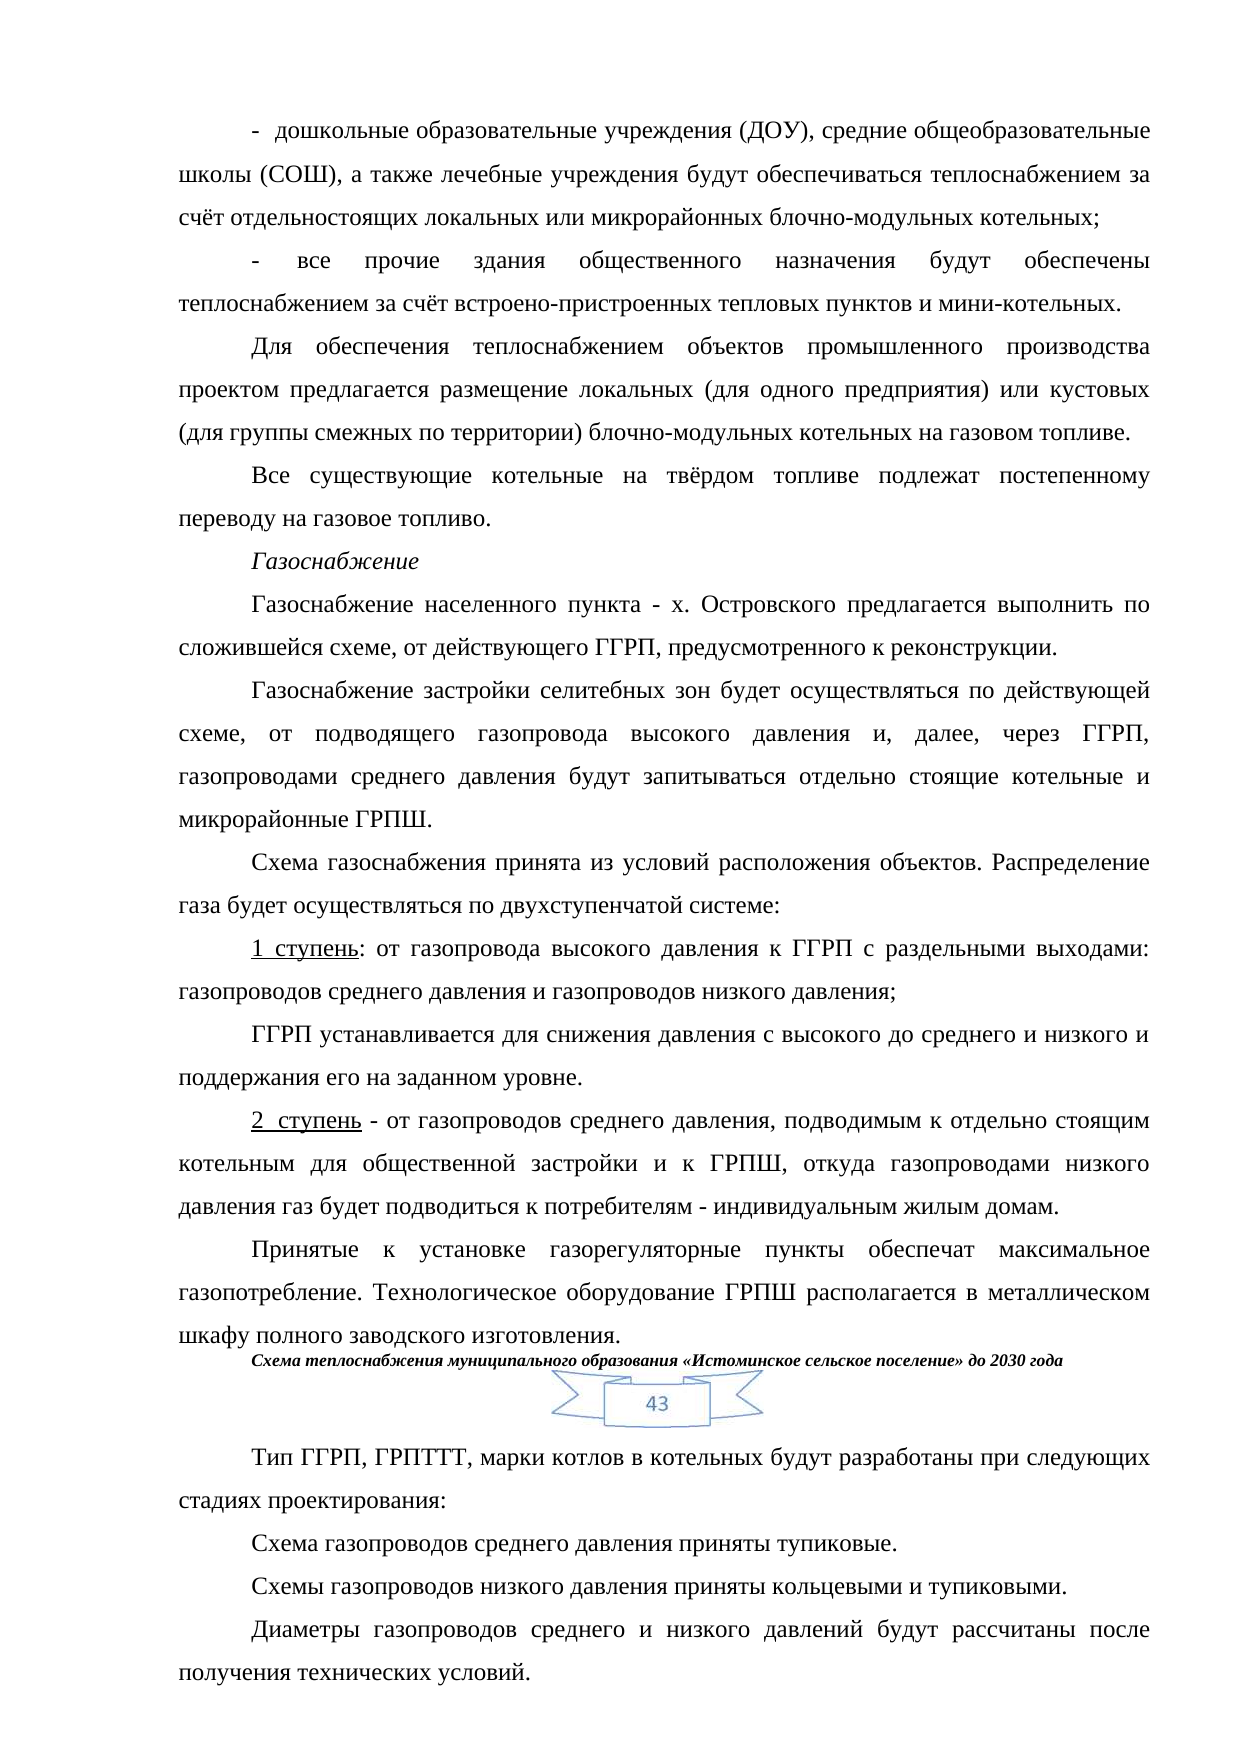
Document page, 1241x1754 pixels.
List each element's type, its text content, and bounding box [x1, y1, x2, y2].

text Тип ГГРП, ГРПТТТ, марки котлов в котельных будут разработаны при следующих стадиях проектирования: [178, 1431, 1151, 1517]
text Схема теплоснабжения муниципального образования «Истоминское сельское поселение» до 2030 года [178, 1352, 1213, 1370]
text Схема газоснабжения принята из условий расположения объектов. Распределение газа будет осуществляться по двухступенчатой системе: [178, 836, 1151, 922]
text Газоснабжение застройки селитебных зон будет осуществляться по действующей схеме, от подводящего газопровода высокого давления и, далее, через ГГРП, газопроводами среднего давления будут запитываться отдельно стоящие котельные и микрорайонные ГРПШ. [178, 664, 1151, 836]
text Газоснабжение населенного пункта - х. Островского предлагается выполнить по сложившейся схеме, от действующего ГГРП, предусмотренного к реконструкции. [178, 578, 1151, 664]
text Газоснабжение [178, 535, 1213, 578]
list дошкольные образовательные учреждения (ДОУ), средние общеобразовательные школы (СОШ), а также лечебные учреждения будут обеспечиваться теплоснабжением за счёт отдельностоящих локальных или микрорайонных блочно-модульных котельных; [178, 104, 1151, 234]
list ступень - от газопроводов среднего давления, подводимым к отдельно стоящим котельным для общественной застройки и к ГРПШ, откуда газопроводами низкого давления газ будет подводиться к потребителям - индивидуальным жилым домам. [178, 1094, 1151, 1223]
text Схема газопроводов среднего давления приняты тупиковые. [178, 1517, 1213, 1560]
text ГГРП устанавливается для снижения давления с высокого до среднего и низкого и поддержания его на заданном уровне. [178, 1008, 1151, 1094]
text Схемы газопроводов низкого давления приняты кольцевыми и тупиковыми. [178, 1560, 1213, 1603]
text Диаметры газопроводов среднего и низкого давлений будут рассчитаны после получения технических условий. [178, 1603, 1151, 1689]
text Для обеспечения теплоснабжением объектов промышленного производства проектом предлагается размещение локальных (для одного предприятия) или кустовых (для группы смежных по территории) блочно-модульных котельных на газовом топливе. [178, 320, 1151, 449]
text Все существующие котельные на твёрдом топливе подлежат постепенному переводу на газовое топливо. [178, 449, 1151, 535]
list все прочие здания общественного назначения будут обеспечены теплоснабжением за счёт встроено-пристроенных тепловых пунктов и мини-котельных. [178, 234, 1151, 320]
text Принятые к установке газорегуляторные пункты обеспечат максимальное газопотребление. Технологическое оборудование ГРПШ располагается в металлическом шкафу полного заводского изготовления. [178, 1223, 1151, 1352]
list ступень: от газопровода высокого давления к ГГРП с раздельными выходами: газопроводов среднего давления и газопроводов низкого давления; [178, 922, 1151, 1008]
picture [551, 1370, 764, 1428]
